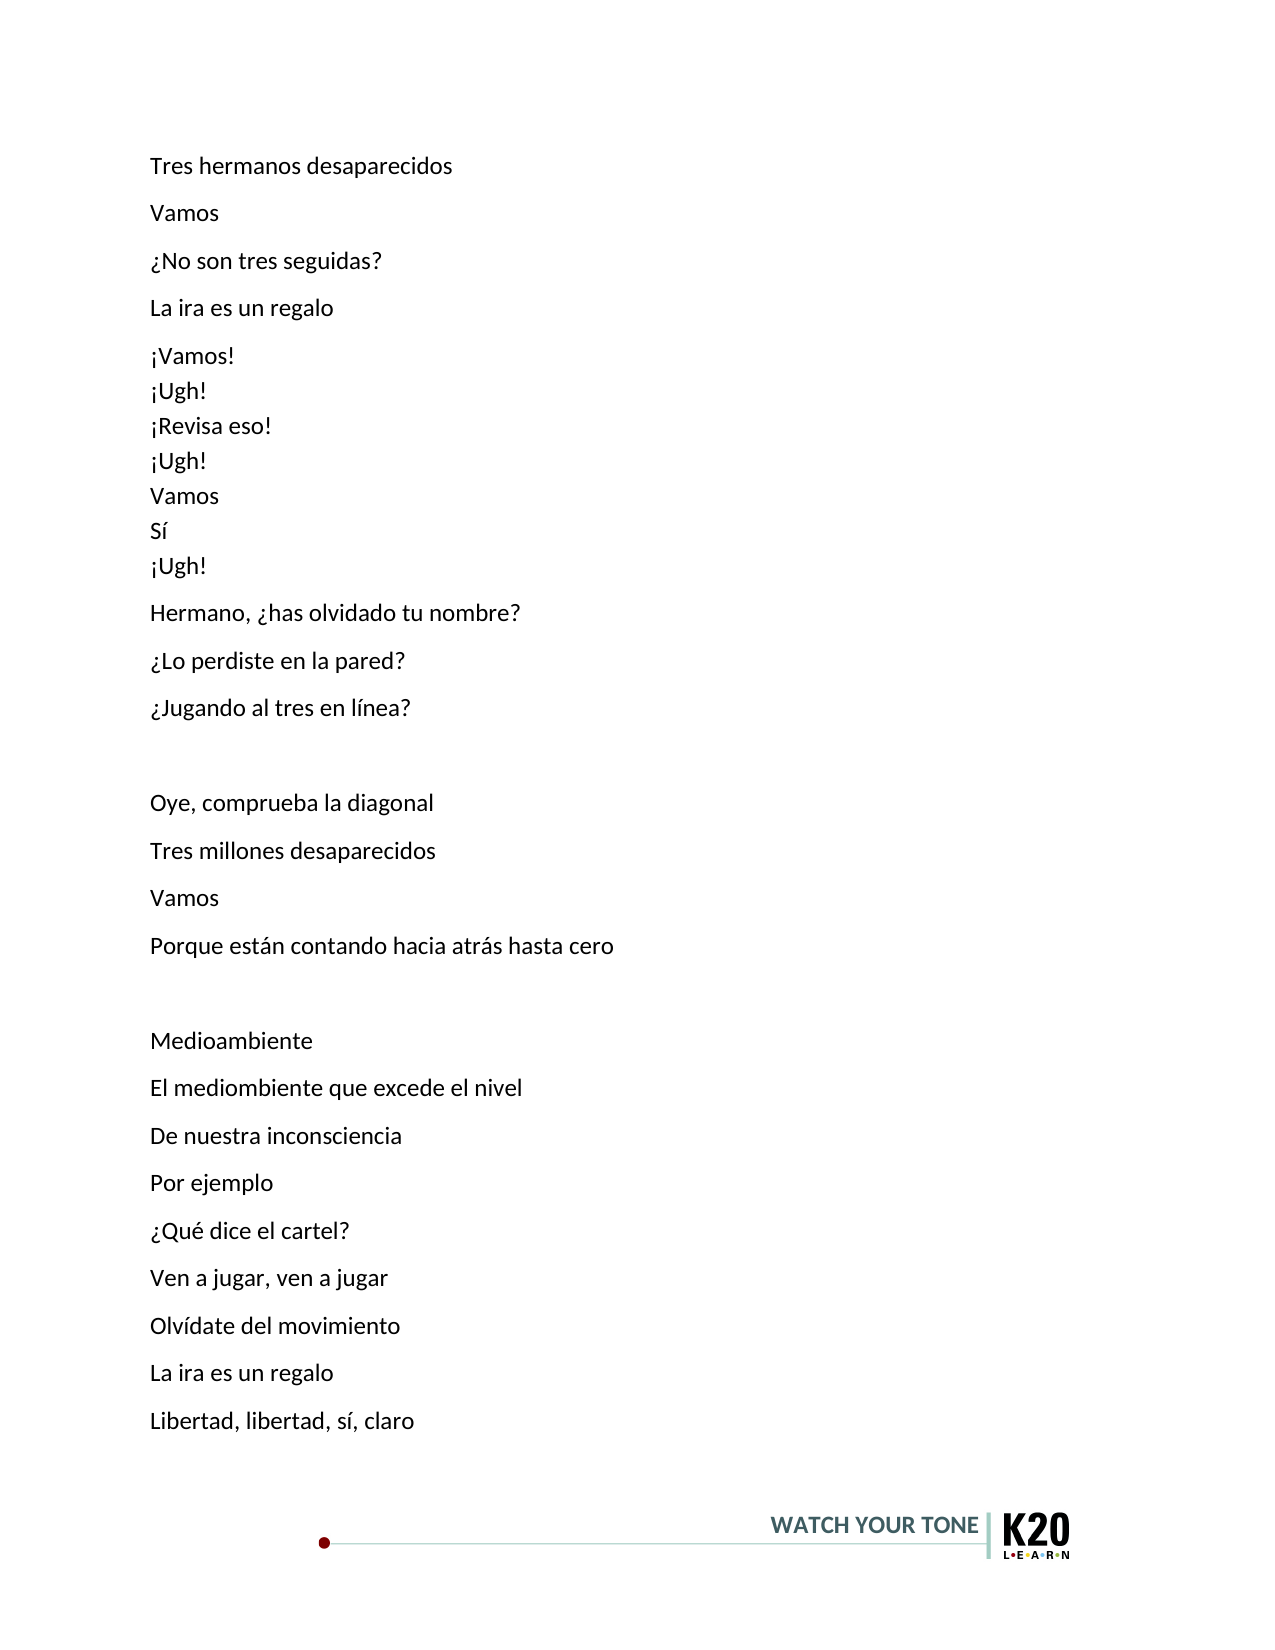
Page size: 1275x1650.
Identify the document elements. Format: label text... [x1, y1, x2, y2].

text La ira es un regalo [150, 1357, 1125, 1388]
text ¿Qué dice el cartel? [150, 1215, 1125, 1246]
text Vamos [150, 882, 1125, 913]
text De nuestra inconsciencia [150, 1120, 1125, 1151]
text Hermano, ¿has olvidado tu nombre? [150, 597, 1125, 628]
text Tres millones desaparecidos [150, 835, 1125, 866]
text El mediombiente que excede el nivel [150, 1072, 1125, 1103]
text Tres hermanos desaparecidos [150, 150, 1125, 181]
text Porque están contando hacia atrás hasta cero [150, 930, 1125, 961]
text ¿Jugando al tres en línea? [150, 692, 1125, 723]
text Por ejemplo [150, 1167, 1125, 1198]
text ¿No son tres seguidas? [150, 245, 1125, 276]
text Medioambiente [150, 1025, 1125, 1056]
text Libertad, libertad, sí, claro [150, 1405, 1125, 1436]
text La ira es un regalo [150, 292, 1125, 323]
picture [318, 1509, 1069, 1562]
text ¿Lo perdiste en la pared? [150, 645, 1125, 676]
text Oye, comprueba la diagonal [150, 787, 1125, 818]
text ¡Vamos! ¡Ugh! ¡Revisa eso! ¡Ugh! Vamos Sí ¡Ugh! [150, 340, 1125, 581]
text Vamos [150, 197, 1125, 228]
text Ven a jugar, ven a jugar [150, 1262, 1125, 1293]
text Olvídate del movimiento [150, 1310, 1125, 1341]
